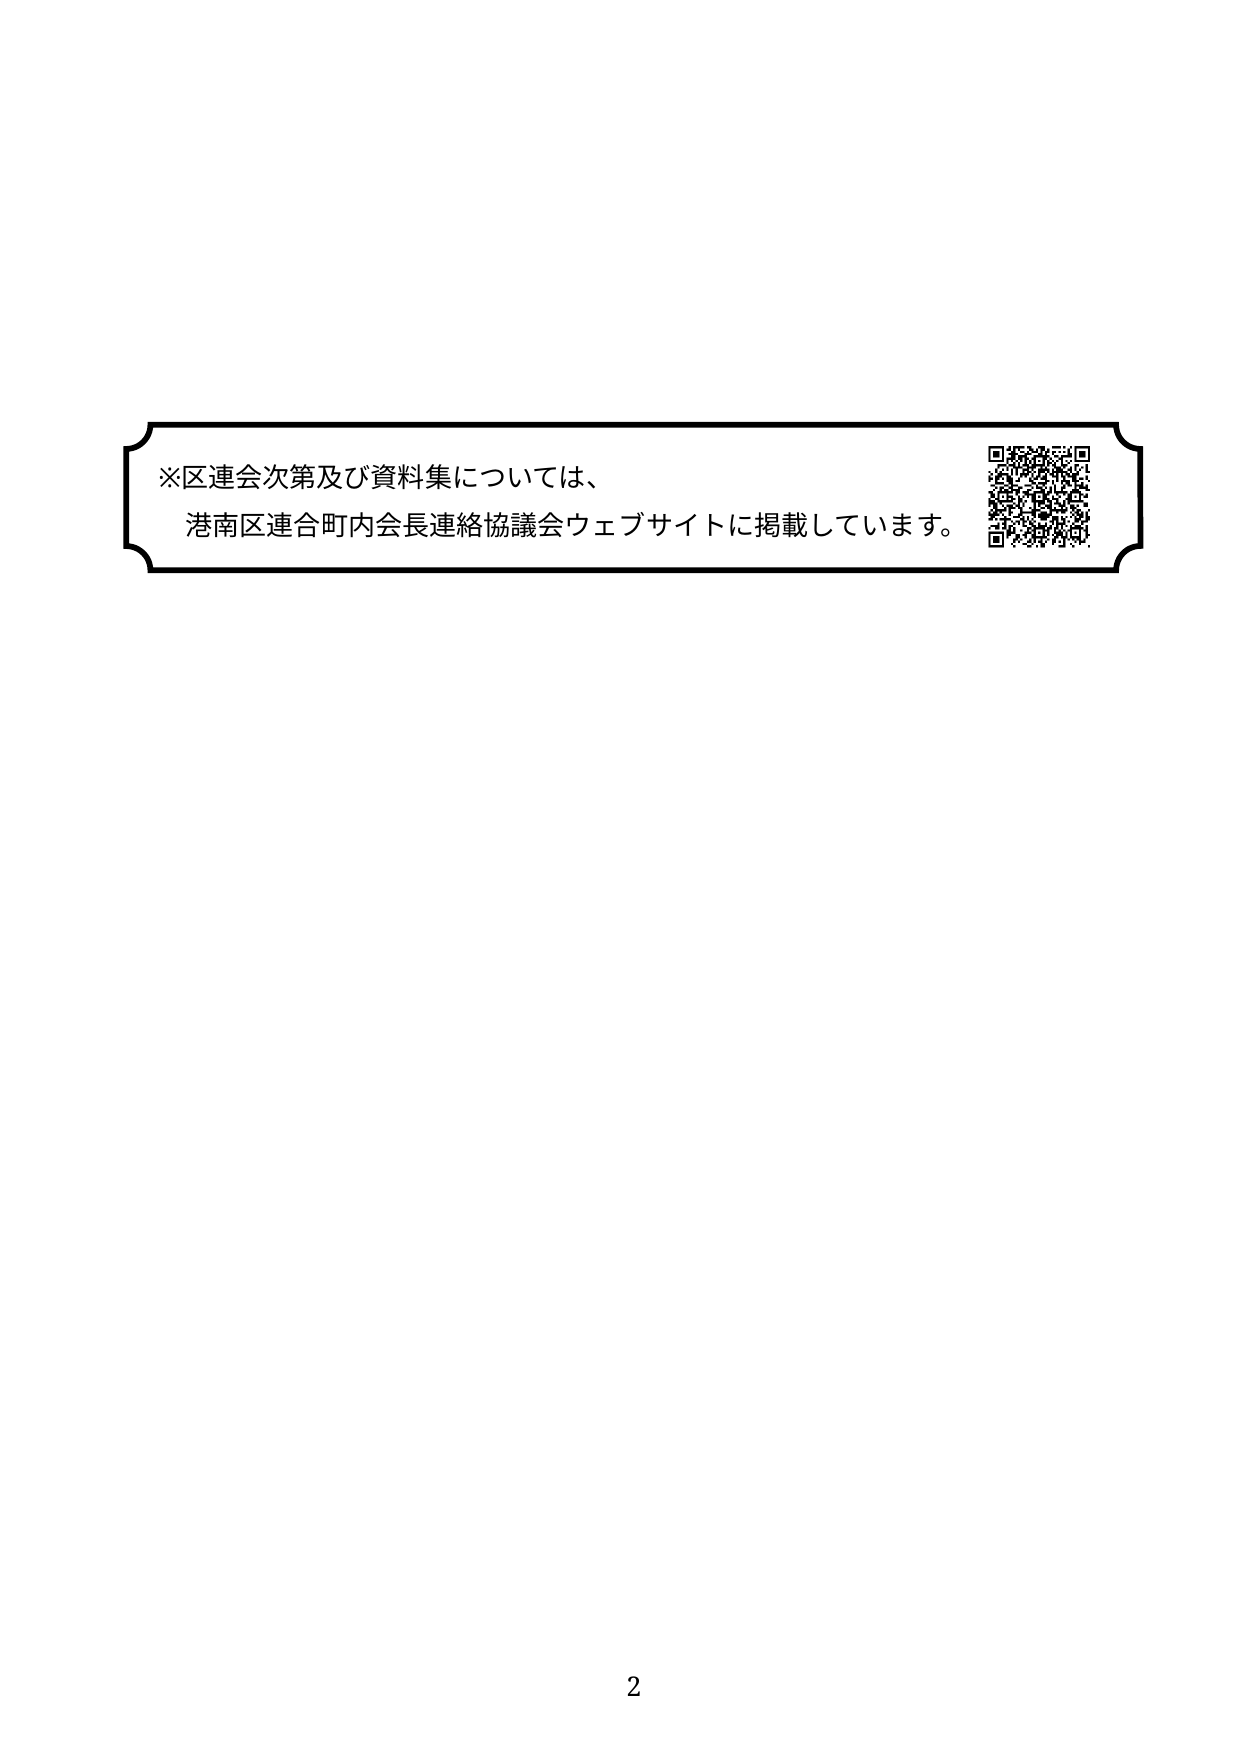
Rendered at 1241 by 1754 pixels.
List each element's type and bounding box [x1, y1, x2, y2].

picture [979, 437, 1098, 556]
